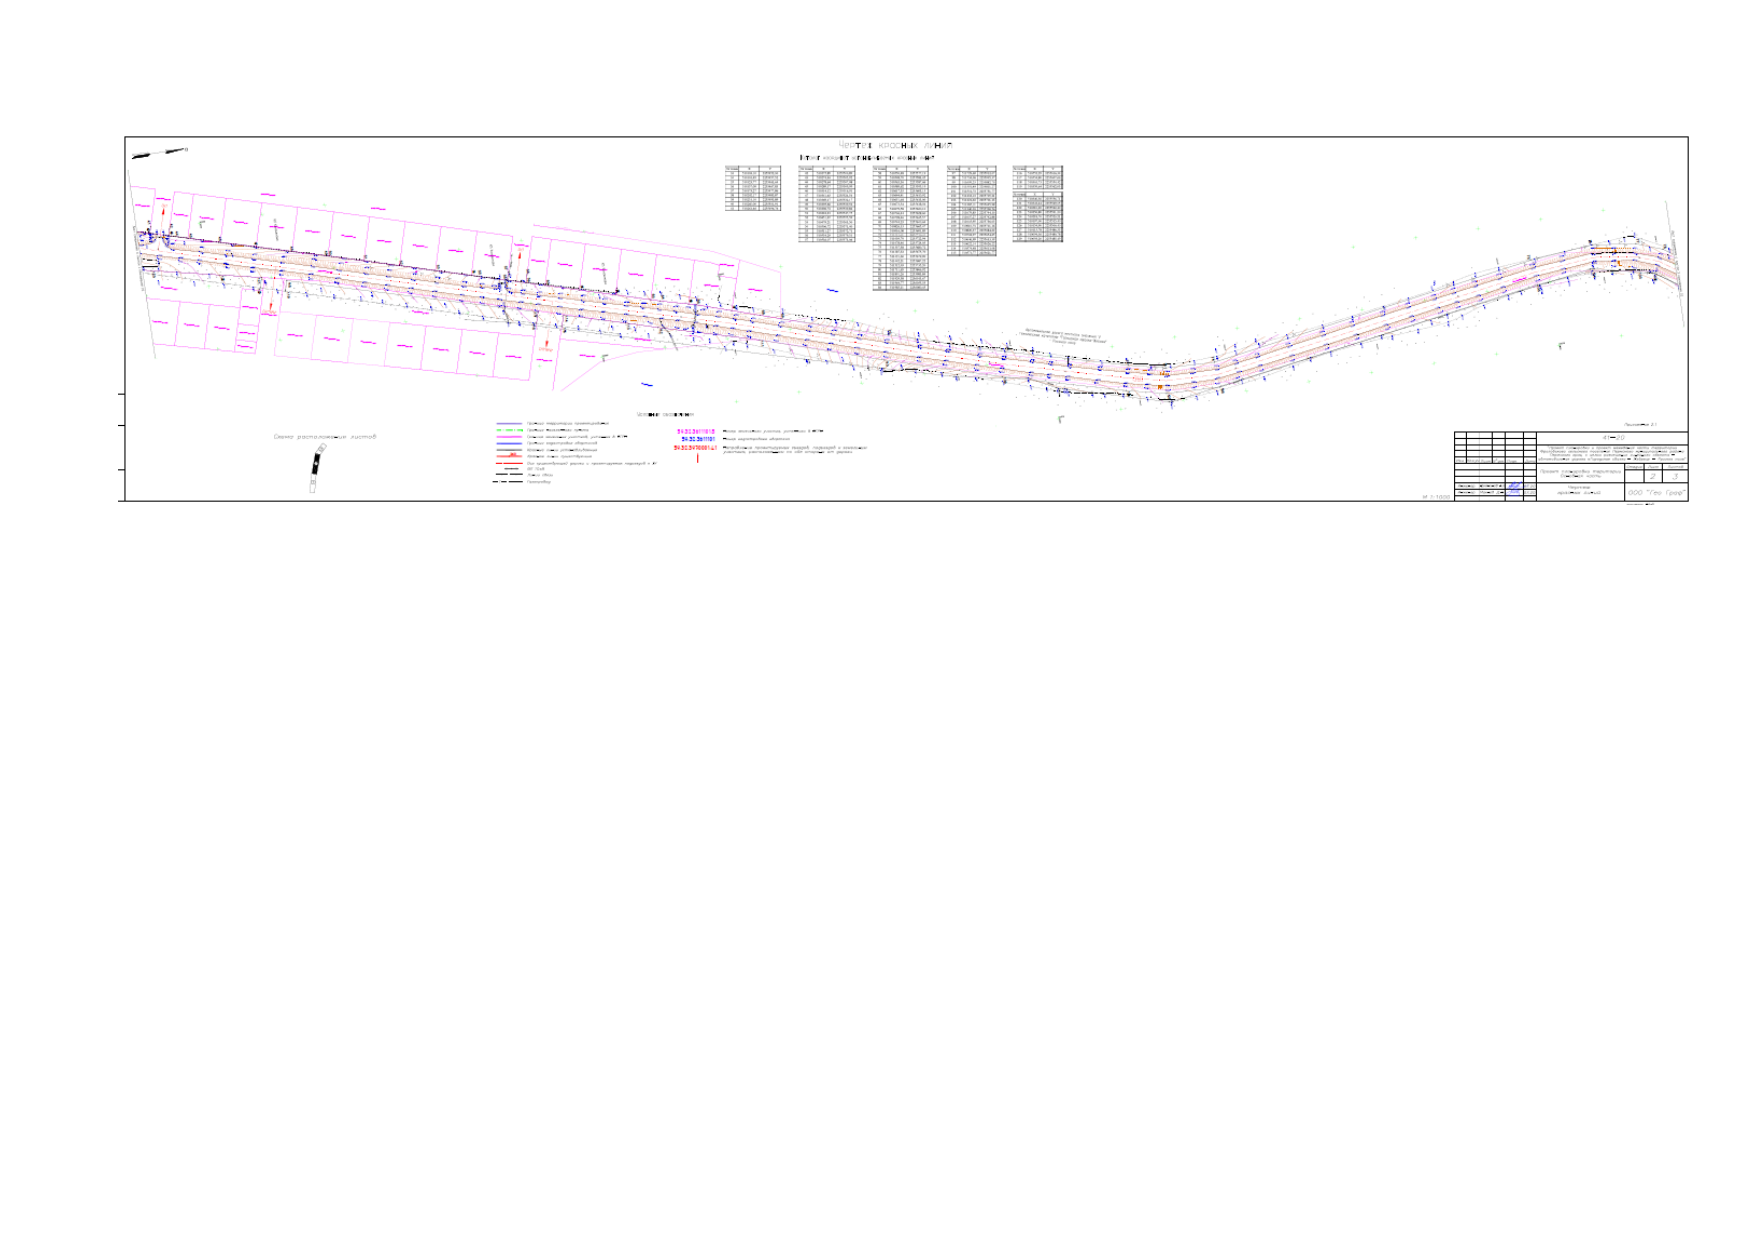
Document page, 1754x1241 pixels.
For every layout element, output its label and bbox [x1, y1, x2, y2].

picture [118, 132, 1692, 505]
